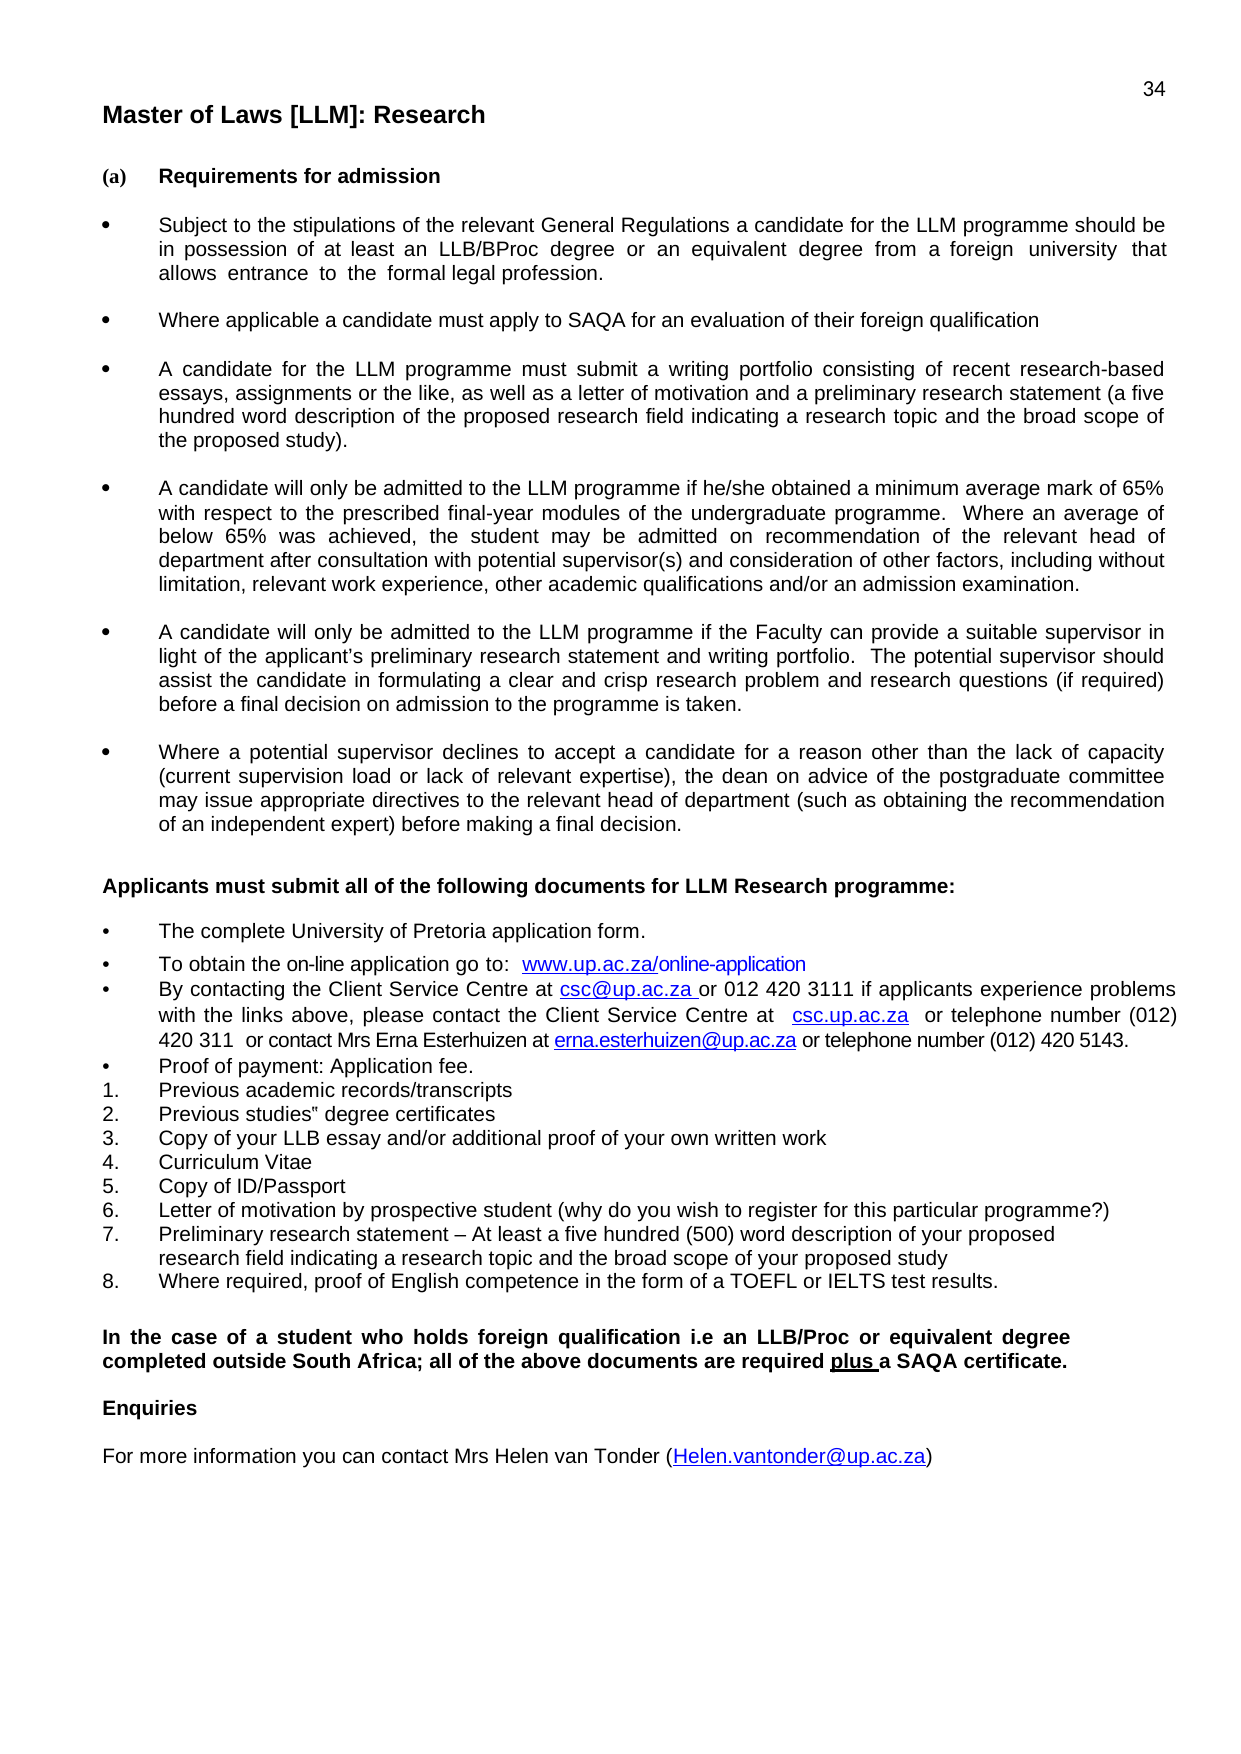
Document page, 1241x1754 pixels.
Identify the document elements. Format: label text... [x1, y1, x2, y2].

list Where a potential supervisor declines to accept a candidate for a reason other than the lack of capacity (current supervision load or lack of relevant expertise), the dean on advice of the postgraduate committee may issue appropriate directives to the relevant head of department (such as obtaining the recommendation of an independent expert) before making a final decision. [102, 740, 1166, 836]
list A candidate will only be admitted to the LLM programme if he/she obtained a minimum average mark of 65% with respect to the prescribed final-year modules of the undergraduate programme. Where an average of below 65% was achieved, the student may be admitted on recommendation of the relevant head of department after consultation with potential supervisor(s) and consideration of other factors, including without limitation, relevant work experience, other academic qualifications and/or an admission examination. [102, 476, 1166, 596]
subtitle In the case of a student who holds foreign qualification i.e an LLB/Proc or equivalent degree completed outside South Africa; all of the above documents are required plus a SAQA certificate. [102, 1324, 1166, 1372]
list Copy of your LLB essay and/or additional proof of your own written work [102, 1126, 1178, 1150]
list Previous studies‟ degree certificates [102, 1102, 1178, 1126]
list Previous academic records/transcripts [102, 1078, 1178, 1102]
list Copy of ID/Passport [102, 1174, 1178, 1198]
list Proof of payment: Application fee. [102, 1053, 1178, 1078]
list Where required, proof of English competence in the form of a TOEFL or IELTS test results. [102, 1270, 1178, 1293]
subtitle Master of Laws [LLM]: Research [102, 100, 897, 129]
text For more information you can contact Mrs Helen van Tonder (Helen.vantonder@up.ac.za) [102, 1444, 1178, 1468]
subtitle Requirements for admission [102, 164, 1178, 188]
list Preliminary research statement – At least a five hundred (500) word description of your proposed research field indicating a research topic and the broad scope of your proposed study [102, 1222, 1139, 1270]
list Letter of motivation by prospective student (why do you wish to register for this particular programme?) [102, 1198, 1178, 1222]
list Subject to the stipulations of the relevant General Regulations a candidate for the LLM programme should be in possession of at least an LLB/BProc degree or an equivalent degree from a foreign university that allows entrance to the formal legal profession. [102, 212, 1167, 284]
list By contacting the Client Service Centre at csc@up.ac.za or 012 420 3111 if applicants experience problems with the links above, please contact the Client Service Centre at csc.up.ac.za or telephone number (012) 420 311 or contact Mrs Erna Esterhuizen at erna.esterhuizen@up.ac.za or telephone number (012) 420 5143. [102, 976, 1178, 1053]
list The complete University of Pretoria application form. [102, 918, 1178, 943]
subtitle Enquiries [102, 1396, 1178, 1420]
subtitle Applicants must submit all of the following documents for LLM Research programme: [102, 874, 1025, 898]
list A candidate will only be admitted to the LLM programme if the Faculty can provide a suitable supervisor in light of the applicant’s preliminary research statement and writing portfolio. The potential supervisor should assist the candidate in formulating a clear and crisp research problem and research questions (if required) before a final decision on admission to the programme is taken. [102, 620, 1166, 716]
list Curriculum Vitae [102, 1150, 1178, 1174]
list A candidate for the LLM programme must submit a writing portfolio consisting of recent research-based essays, assignments or the like, as well as a letter of motivation and a preliminary research statement (a five hundred word description of the proposed research field indicating a research topic and the broad scope of the proposed study). [102, 356, 1166, 452]
list To obtain the on-line application go to: www.up.ac.za/online-application [102, 951, 1178, 976]
list Where applicable a candidate must apply to SAQA for an evaluation of their foreign qualification [102, 308, 1166, 332]
